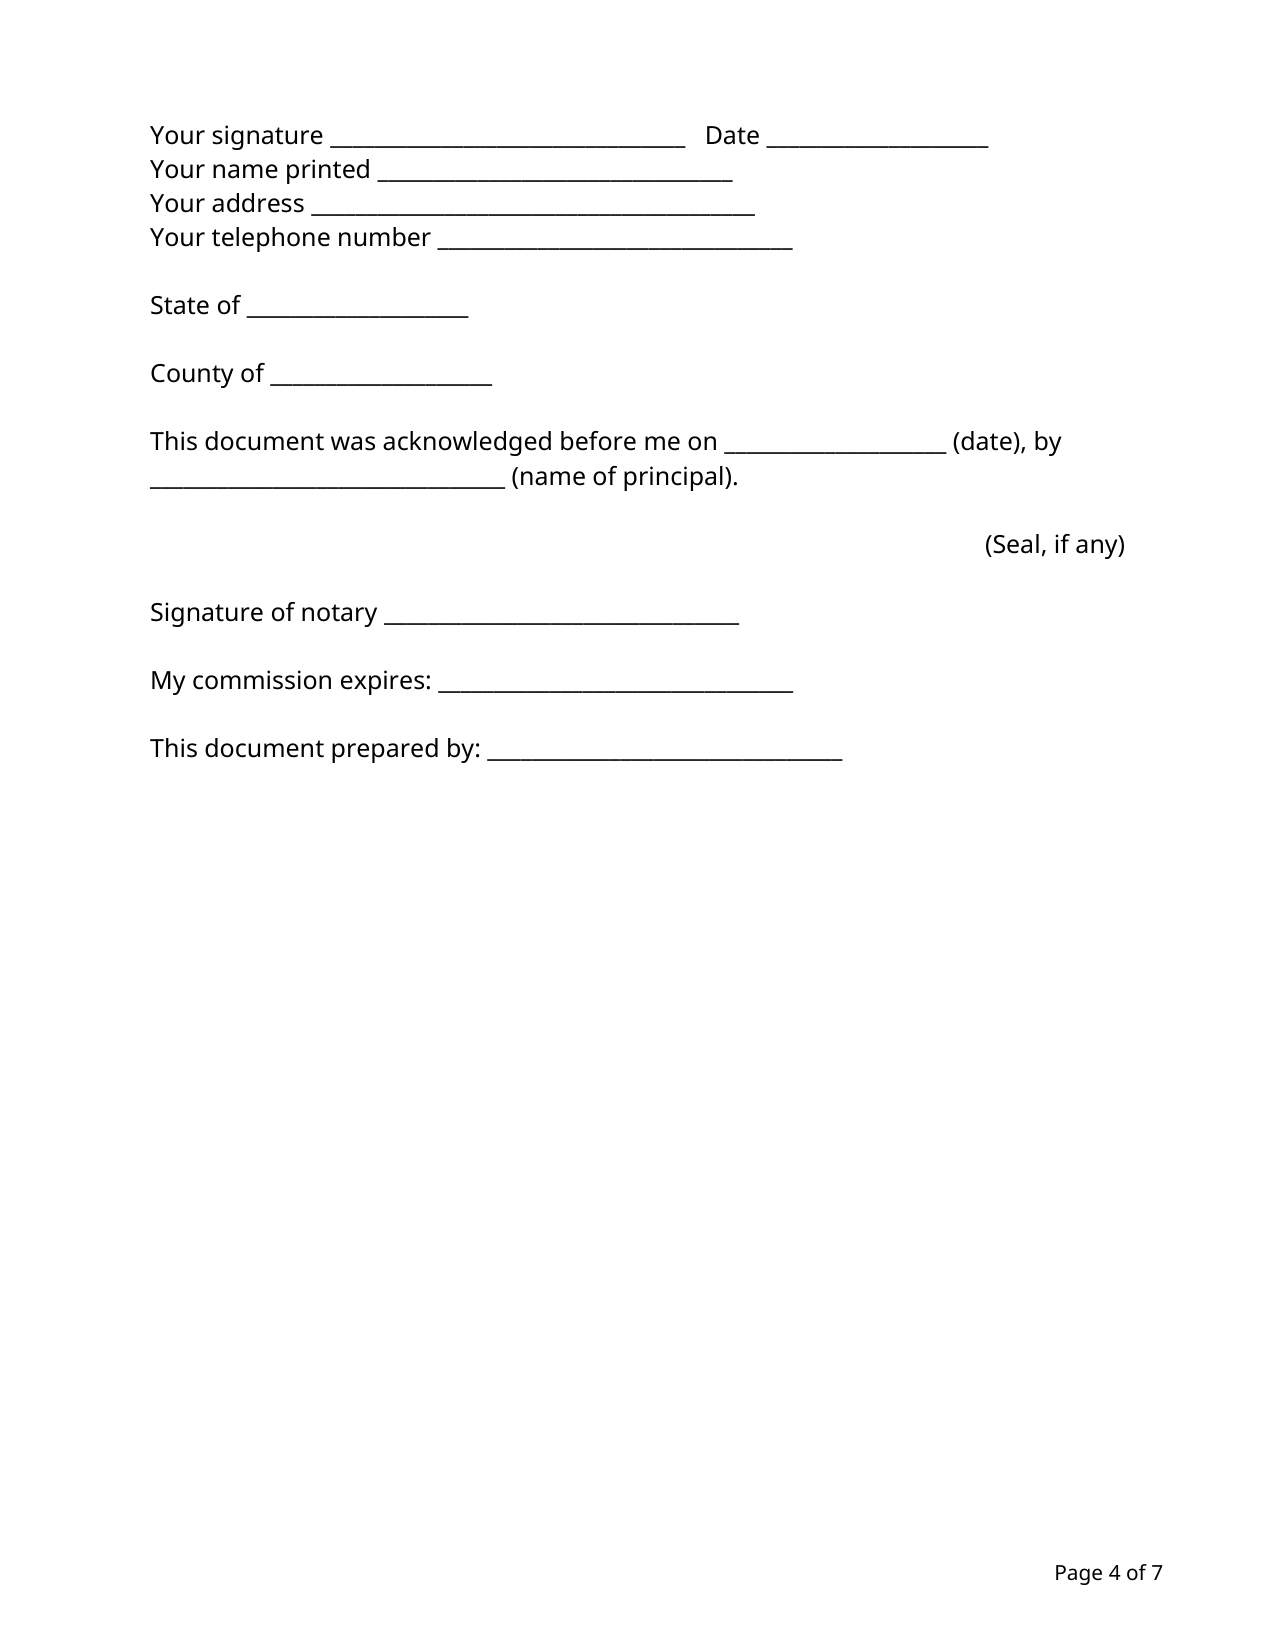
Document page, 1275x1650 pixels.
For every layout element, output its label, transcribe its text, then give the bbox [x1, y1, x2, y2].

text Your signature ________________________________ Date ____________________ [150, 117, 1125, 152]
text County of ____________________ [150, 356, 1125, 390]
text Your name printed ________________________________ [150, 152, 1125, 186]
text Signature of notary ________________________________ [150, 594, 1125, 628]
text Your telephone number ________________________________ [150, 220, 1125, 254]
text Your address ________________________________________ [150, 186, 1125, 220]
text State of ____________________ [150, 288, 1125, 322]
text (Seal, if any) [150, 526, 1125, 560]
text This document was acknowledged before me on ____________________ (date), by ________________________________ (name of principal). [150, 424, 1125, 492]
text My commission expires: ________________________________ [150, 662, 1125, 697]
text This document prepared by: ________________________________ [150, 731, 1125, 765]
